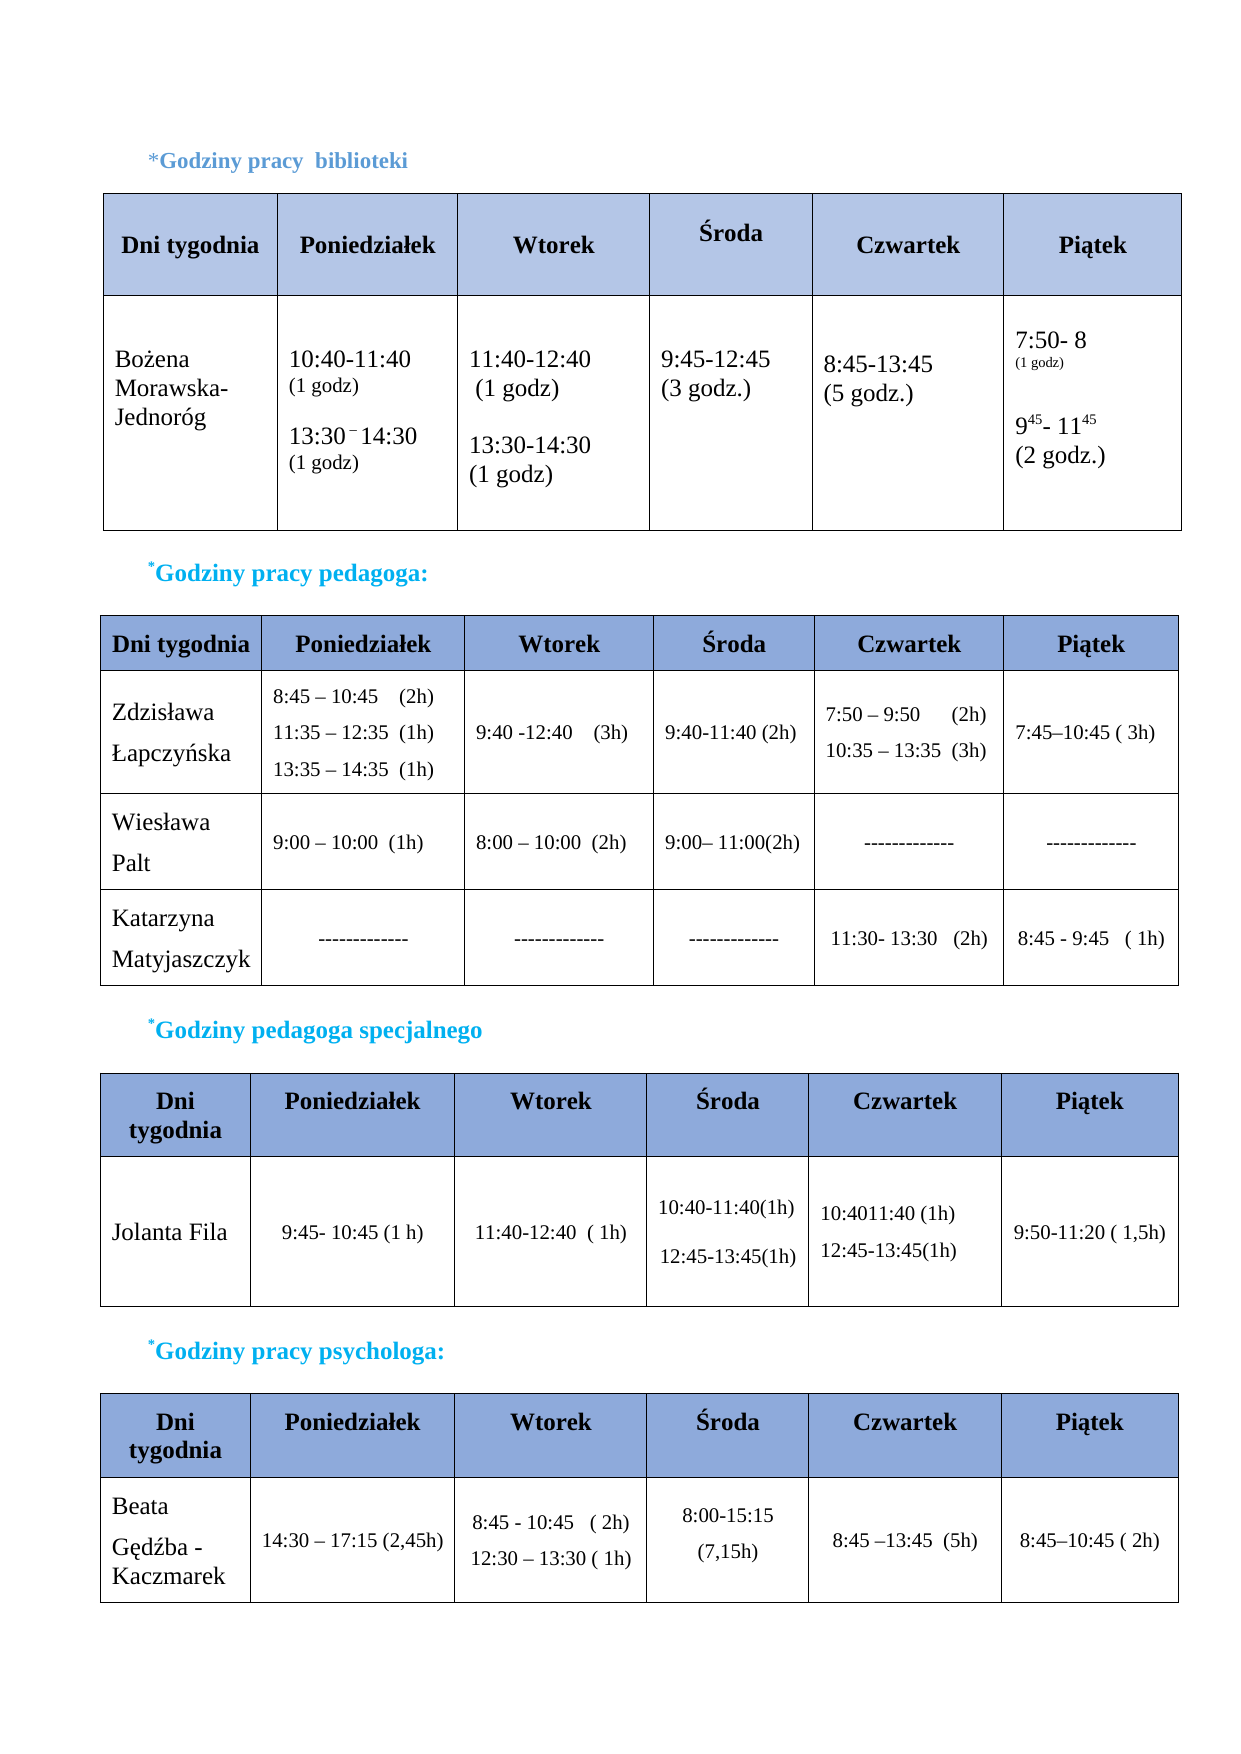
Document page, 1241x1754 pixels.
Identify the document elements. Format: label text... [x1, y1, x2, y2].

table_cell Zdzisława Łapczyńska [101, 671, 261, 793]
table_cell 11:30- 13:30 (2h) [815, 890, 1003, 985]
table_cell 8:45 - 9:45 ( 1h) [1004, 890, 1178, 985]
table_cell 9:50-11:20 ( 1,5h) [1002, 1157, 1178, 1306]
table_cell 7:45–10:45 ( 3h) [1004, 671, 1178, 793]
table_cell ------------- [262, 890, 464, 985]
table_header Dni tygodnia [104, 194, 277, 295]
table_header Poniedziałek [278, 194, 457, 295]
table_header Czwartek [813, 194, 1003, 295]
table_cell 9:40-11:40 (2h) [654, 671, 814, 793]
table_cell 9:45-12:45 (3 godz.) [650, 296, 812, 530]
table_cell 10:40-11:40(1h) 12:45-13:45(1h) [647, 1157, 808, 1306]
table_header Środa [654, 616, 814, 670]
table_cell ------------- [654, 890, 814, 985]
text *Godziny pracy pedagoga: [148, 558, 1093, 587]
table_header Środa [650, 194, 812, 295]
table_cell ------------- [465, 890, 653, 985]
table_header Czwartek [809, 1394, 1001, 1477]
table_header Dni tygodnia [101, 1074, 250, 1156]
table_cell 8:00 – 10:00 (2h) [465, 794, 653, 889]
table_cell 8:45-13:45 (5 godz.) [813, 296, 1003, 530]
table_cell 10:40-11:40 (1 godz) 13:30 – 14:30 (1 godz) [278, 296, 457, 530]
table_cell ------------- [815, 794, 1003, 889]
table_header Wtorek [455, 1394, 646, 1477]
table_header Wtorek [455, 1074, 646, 1156]
table_cell 8:45 – 10:45 (2h) 11:35 – 12:35 (1h) 13:35 – 14:35 (1h) [262, 671, 464, 793]
table_cell 11:40-12:40 ( 1h) [455, 1157, 646, 1306]
table_header Piątek [1002, 1074, 1178, 1156]
table_header Wtorek [458, 194, 649, 295]
text *Godziny pracy biblioteki [148, 148, 1093, 174]
table_cell Bożena Morawska-Jednoróg [104, 296, 277, 530]
table_cell Beata Gędźba - Kaczmarek [101, 1478, 250, 1602]
table_header Piątek [1002, 1394, 1178, 1477]
table_cell 8:45 –13:45 (5h) [809, 1478, 1001, 1602]
table_header Poniedziałek [262, 616, 464, 670]
table_cell 14:30 – 17:15 (2,45h) [251, 1478, 454, 1602]
table_header Dni tygodnia [101, 616, 261, 670]
text *Godziny pedagoga specjalnego [148, 1015, 1093, 1044]
table_cell 7:50 – 9:50 (2h) 10:35 – 13:35 (3h) [815, 671, 1003, 793]
table_header Poniedziałek [251, 1394, 454, 1477]
table_cell Jolanta Fila [101, 1157, 250, 1306]
table_cell 9:45- 10:45 (1 h) [251, 1157, 454, 1306]
table_cell 9:00 – 10:00 (1h) [262, 794, 464, 889]
table_cell 9:40 -12:40 (3h) [465, 671, 653, 793]
table_cell 7:50- 8 (1 godz) 945- 1145 (2 godz.) [1004, 296, 1181, 530]
table_cell ------------- [1004, 794, 1178, 889]
table_header Poniedziałek [251, 1074, 454, 1156]
text *Godziny pracy psychologa: [148, 1336, 1093, 1364]
table_cell 10:4011:40 (1h) 12:45-13:45(1h) [809, 1157, 1001, 1306]
table_cell Katarzyna Matyjaszczyk [101, 890, 261, 985]
table_cell 8:00-15:15 (7,15h) [647, 1478, 808, 1602]
table_header Środa [647, 1074, 808, 1156]
table_cell 8:45–10:45 ( 2h) [1002, 1478, 1178, 1602]
table_header Dni tygodnia [101, 1394, 250, 1477]
table_header Piątek [1004, 194, 1181, 295]
table_header Środa [647, 1394, 808, 1477]
table_header Wtorek [465, 616, 653, 670]
table_cell 9:00– 11:00(2h) [654, 794, 814, 889]
table_cell 8:45 - 10:45 ( 2h) 12:30 – 13:30 ( 1h) [455, 1478, 646, 1602]
table_header Piątek [1004, 616, 1178, 670]
table_header Czwartek [809, 1074, 1001, 1156]
table_header Czwartek [815, 616, 1003, 670]
table_cell 11:40-12:40 (1 godz) 13:30-14:30 (1 godz) [458, 296, 649, 530]
table_cell Wiesława Palt [101, 794, 261, 889]
